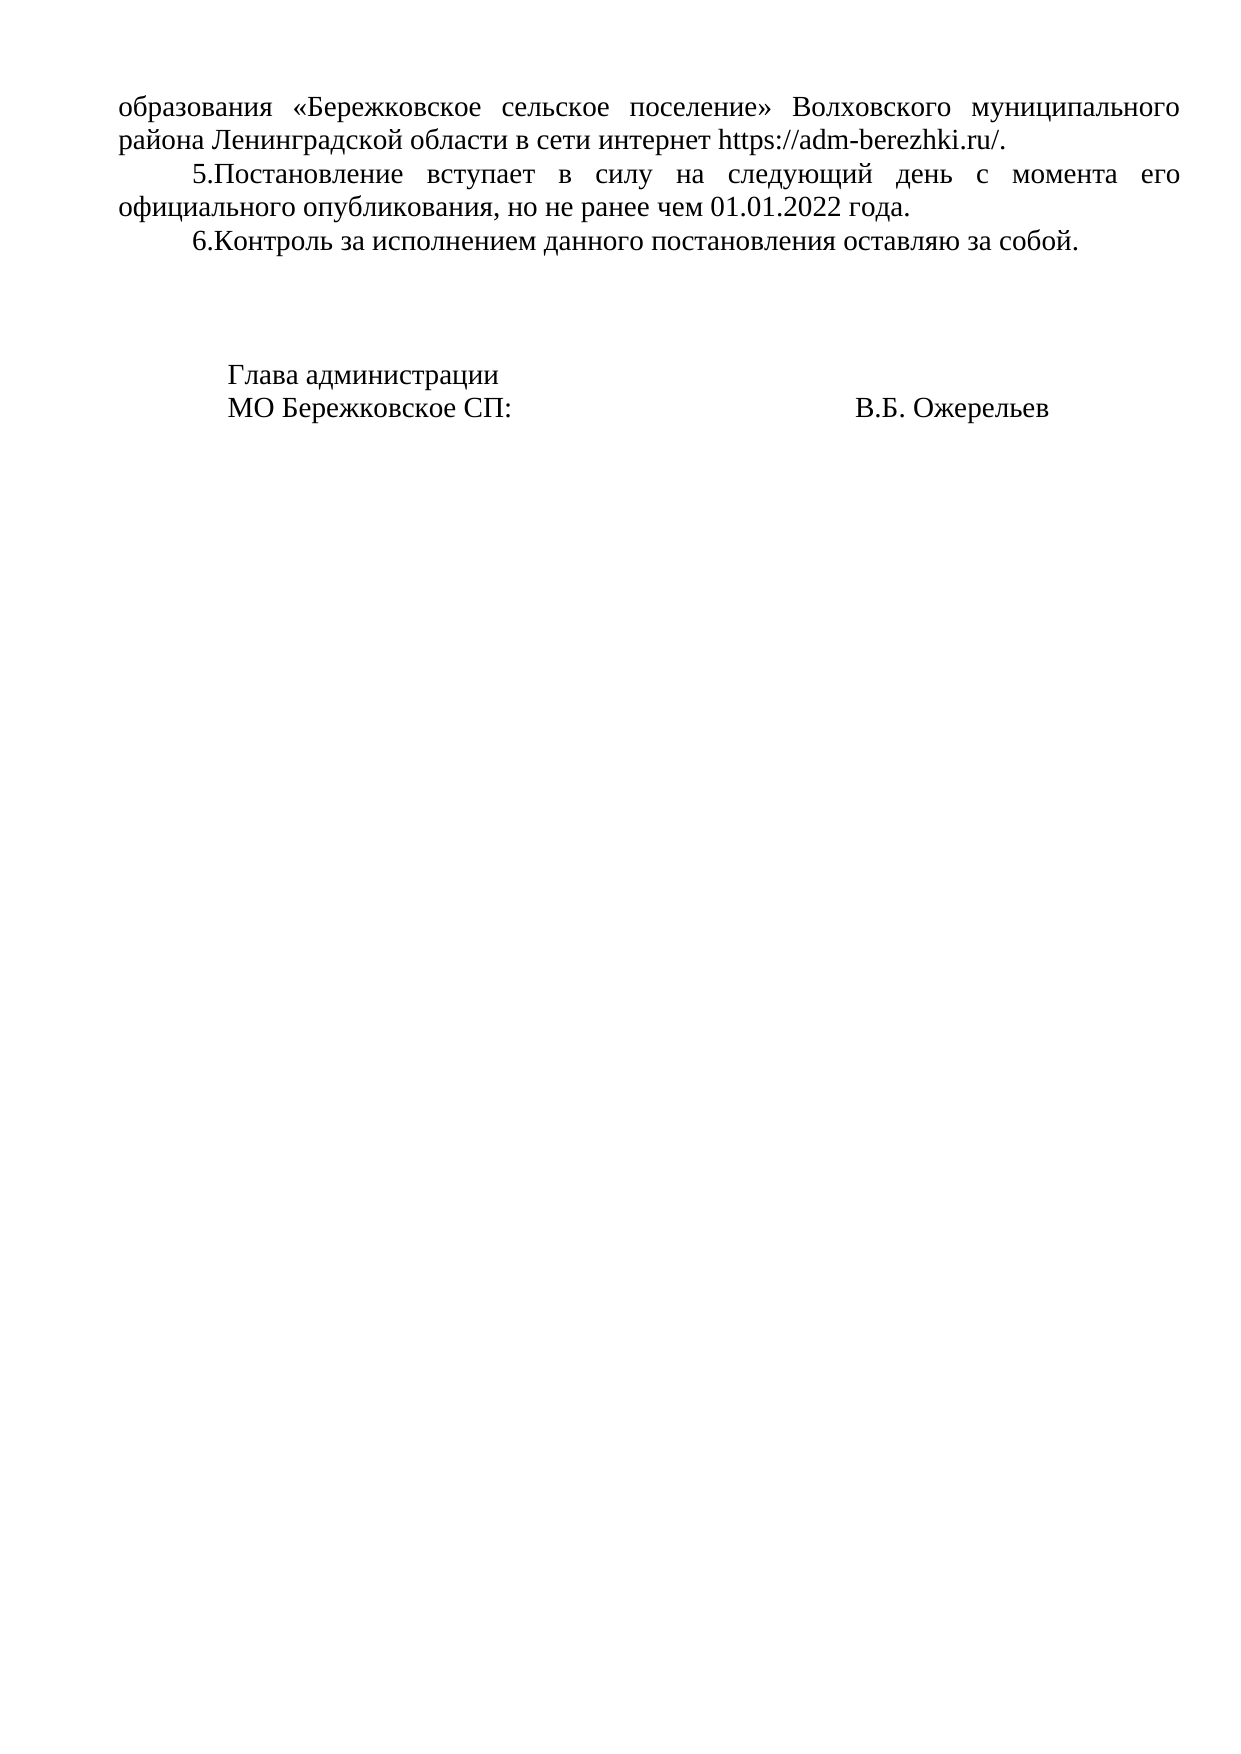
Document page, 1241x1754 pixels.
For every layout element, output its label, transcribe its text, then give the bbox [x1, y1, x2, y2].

text Глава администрации [118, 357, 1181, 391]
text МО Бережковское СП: В.Б. Ожерельев [118, 391, 1181, 424]
text 5.Постановление вступает в силу на следующий день с момента его официального опубликования, но не ранее чем 01.01.2022 года. [118, 156, 1181, 223]
text 6.Контроль за исполнением данного постановления оставляю за собой. [192, 223, 1181, 256]
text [118, 89, 1181, 156]
